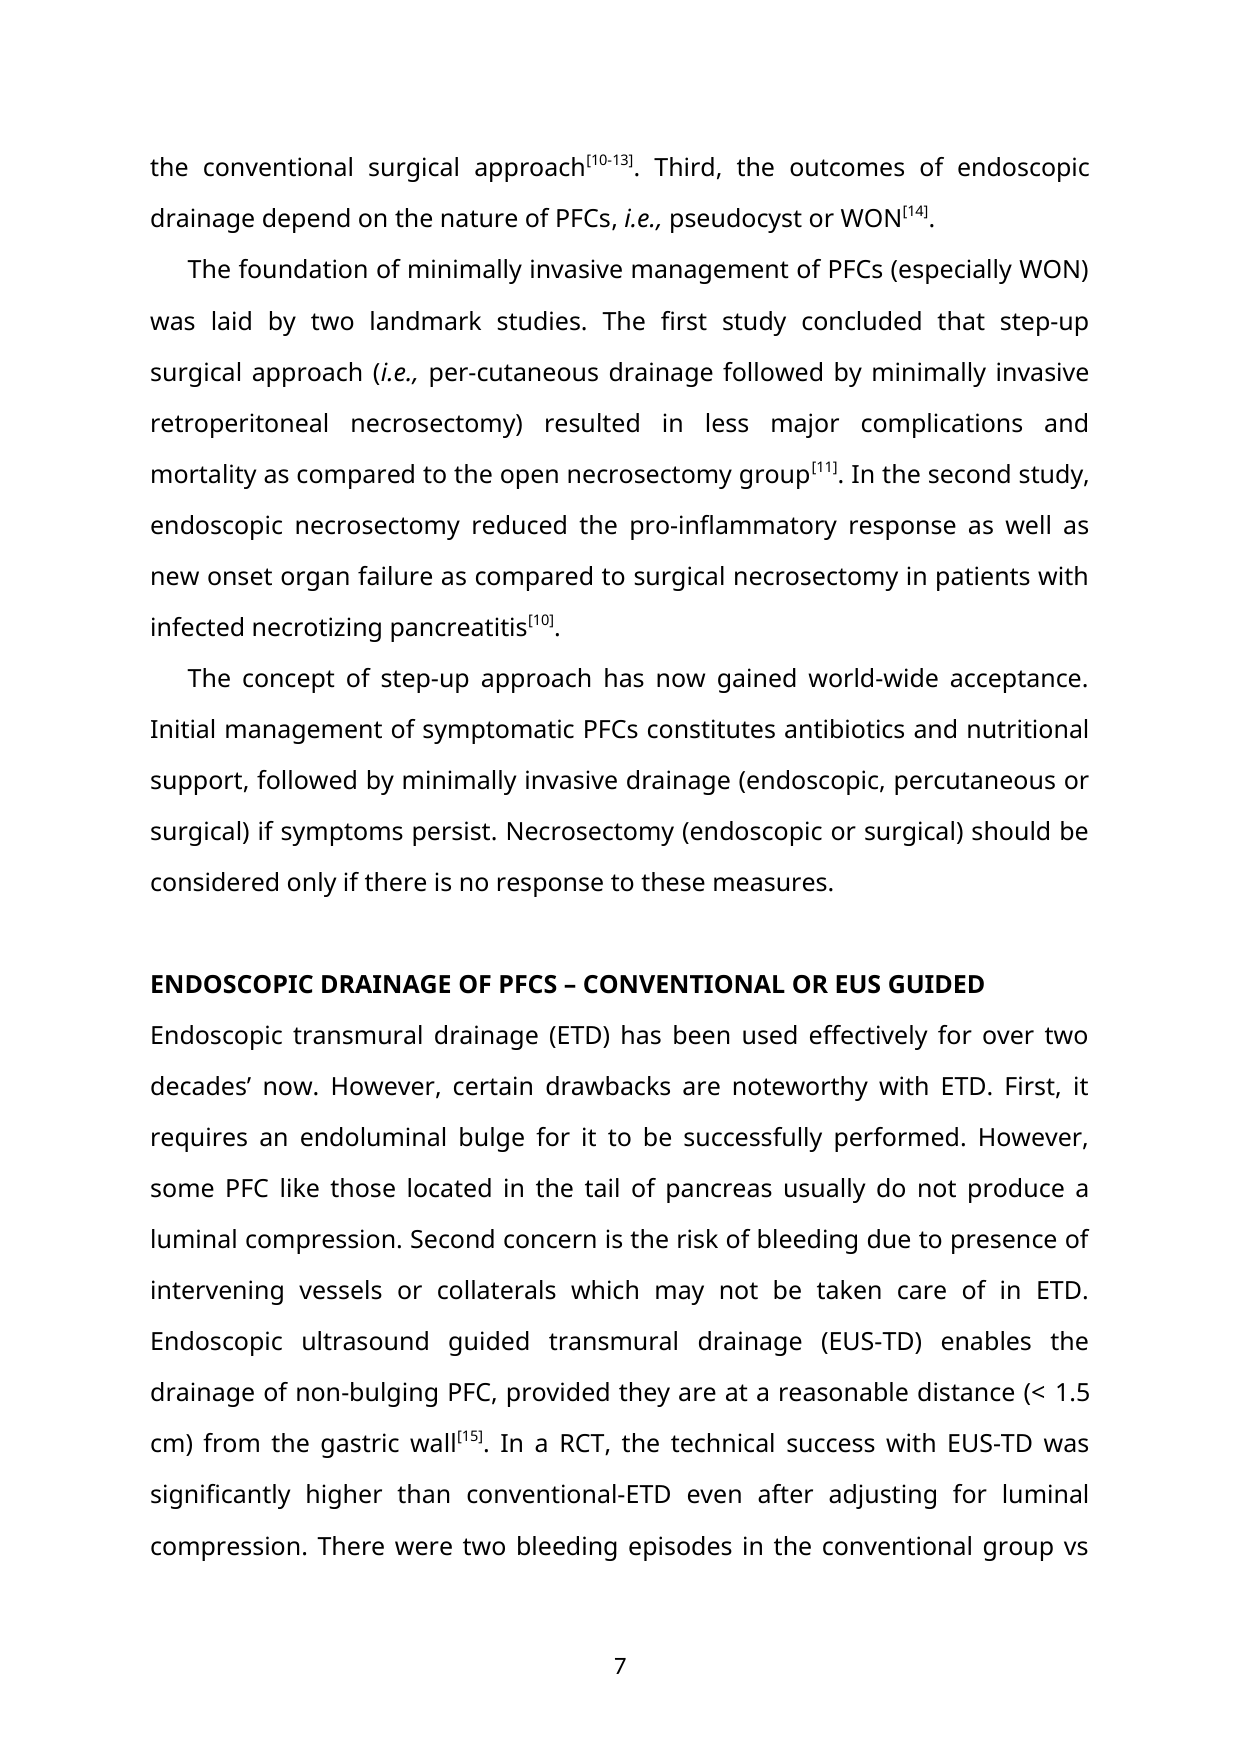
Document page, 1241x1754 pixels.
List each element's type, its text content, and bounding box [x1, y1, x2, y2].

text The concept of step-up approach has now gained world-wide acceptance. Initial management of symptomatic PFCs constitutes antibiotics and nutritional support, followed by minimally invasive drainage (endoscopic, percutaneous or surgical) if symptoms persist. Necrosectomy (endoscopic or surgical) should be considered only if there is no response to these measures. [150, 660, 1090, 899]
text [150, 1018, 1090, 1562]
text The foundation of minimally invasive management of PFCs (especially WON) was laid by two landmark studies. The first study concluded that step-up surgical approach (i.e., per-cutaneous drainage followed by minimally invasive retroperitoneal necrosectomy) resulted in less major complications and mortality as compared to the open necrosectomy group[11]. In the second study, endoscopic necrosectomy reduced the pro-inflammatory response as well as new onset organ failure as compared to surgical necrosectomy in patients with infected necrotizing pancreatitis[10]. [150, 252, 1090, 643]
text ENDOSCOPIC DRAINAGE OF PFCS – CONVENTIONAL OR EUS GUIDED [150, 967, 1090, 1001]
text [150, 150, 1090, 235]
